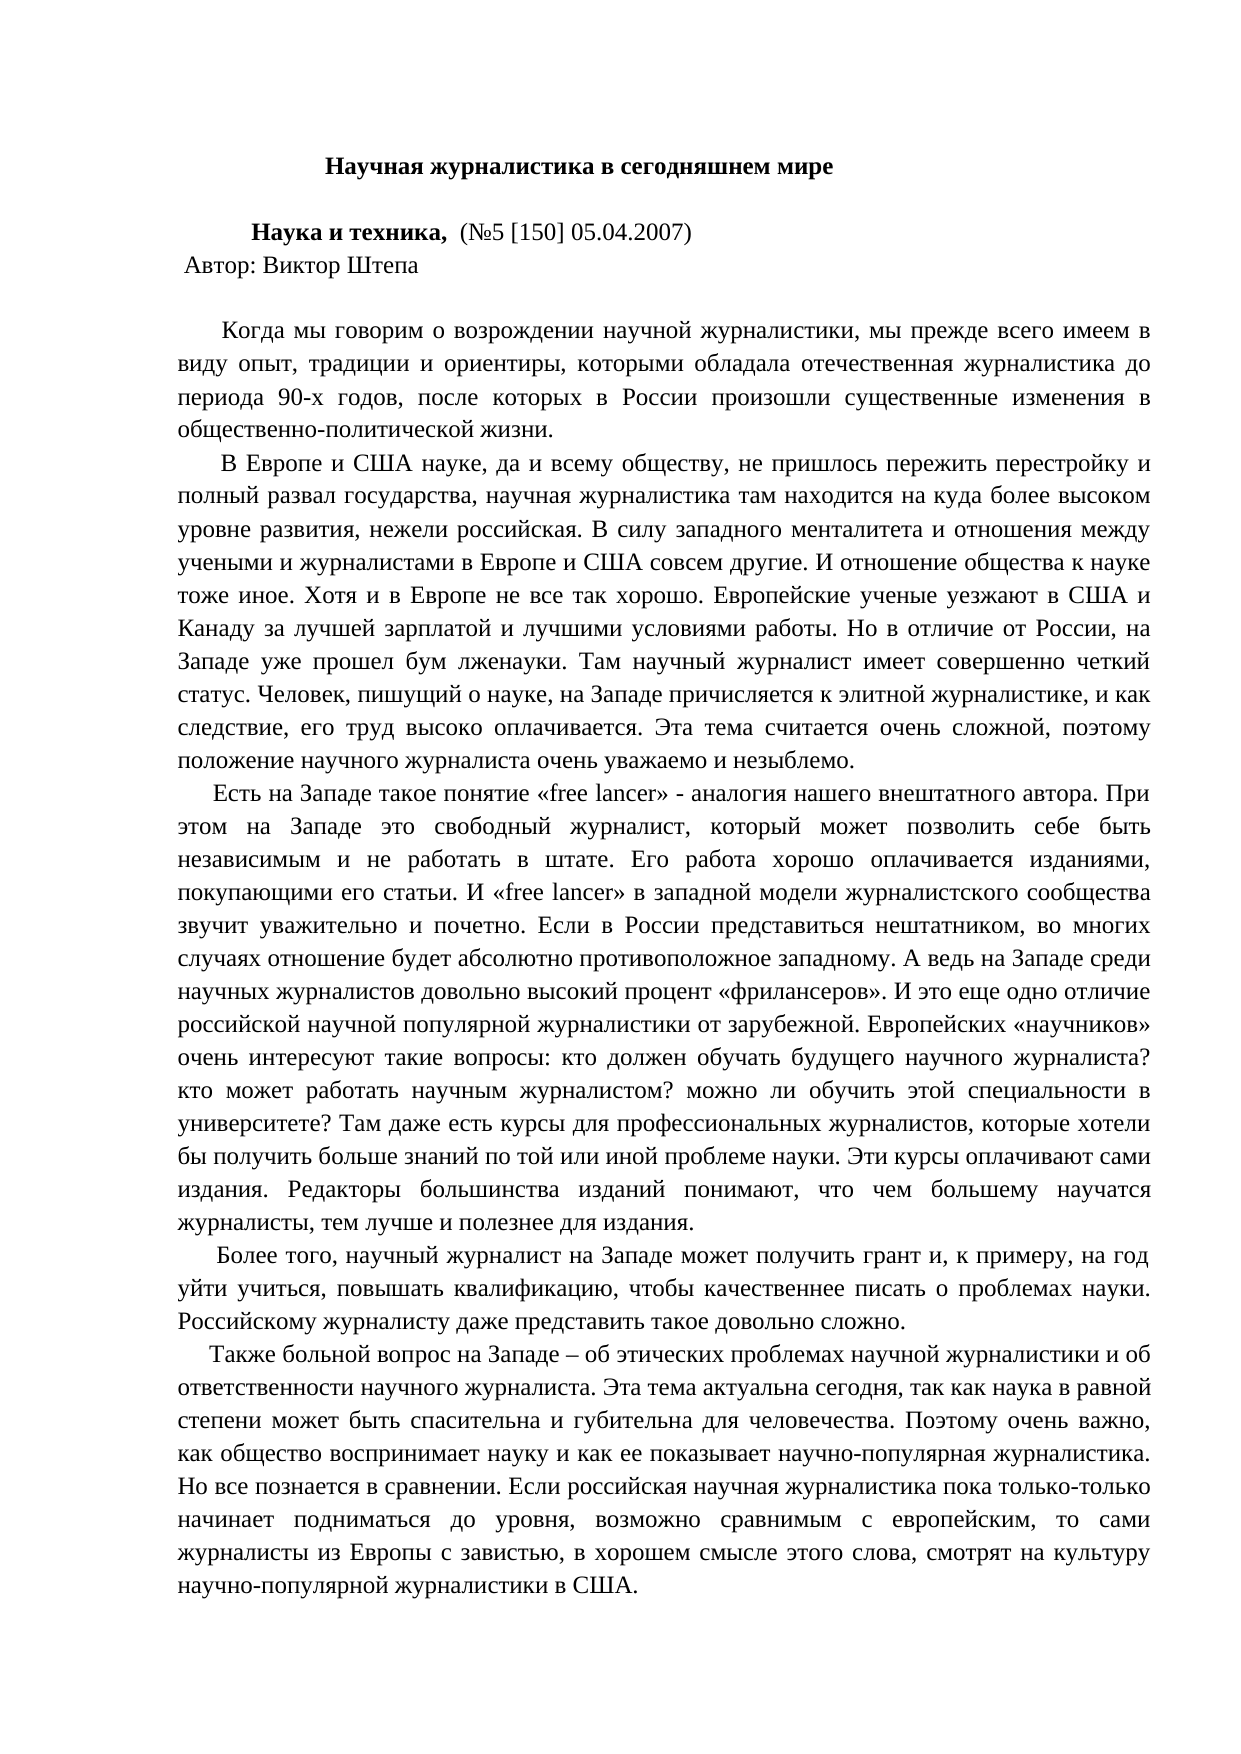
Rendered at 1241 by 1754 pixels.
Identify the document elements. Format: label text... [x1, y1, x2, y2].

text Научная журналистика в сегодняшнем мире [177, 151, 1152, 180]
text В Европе и США науке, да и всему обществу, не пришлось пережить перестройку и полный развал государства, научная журналистика там находится на куда более высоком уровне развития, нежели российская. В силу западного менталитета и отношения между учеными и журналистами в Европе и США совсем другие. И отношение общества к науке тоже иное. Хотя и в Европе не все так хорошо. Европейские ученые уезжают в США и Канаду за лучшей зарплатой и лучшими условиями работы. Но в отличие от России, на Западе уже прошел бум лженауки. Там научный журналист имеет совершенно четкий статус. Человек, пишущий о науке, на Западе причисляется к элитной журналистике, и как следствие, его труд высоко оплачивается. Эта тема считается очень сложной, поэтому положение научного журналиста очень уважаемо и незыблемо. [177, 448, 1152, 773]
text Также больной вопрос на Западе – об этических проблемах научной журналистики и об ответственности научного журналиста. Эта тема актуальна сегодня, так как наука в равной степени может быть спасительна и губительна для человечества. Поэтому очень важно, как общество воспринимает науку и как ее показывает научно-популярная журналистика. Но все познается в сравнении. Если российская научная журналистика пока только-только начинает подниматься до уровня, возможно сравнимым с европейским, то сами журналисты из Европы с завистью, в хорошем смысле этого слова, смотрят на культуру научно-популярной журналистики в США. [177, 1339, 1152, 1599]
text Автор: Виктор Штепа [177, 250, 1152, 279]
text Наука и техника, (№5 [150] 05.04.2007) [177, 217, 1152, 246]
text Есть на Западе такое понятие «free lancer» - аналогия нашего внештатного автора. При этом на Западе это свободный журналист, который может позволить себе быть независимым и не работать в штате. Его работа хорошо оплачивается изданиями, покупающими его статьи. И «free lancer» в западной модели журналистского сообщества звучит уважительно и почетно. Если в России представиться нештатником, во многих случаях отношение будет абсолютно противоположное западному. А ведь на Западе среди научных журналистов довольно высокий процент «фрилансеров». И это еще одно отличие российской научной популярной журналистики от зарубежной. Европейских «научников» очень интересуют такие вопросы: кто должен обучать будущего научного журналиста? кто может работать научным журналистом? можно ли обучить этой специальности в университете? Там даже есть курсы для профессиональных журналистов, которые хотели бы получить больше знаний по той или иной проблеме науки. Эти курсы оплачивают сами издания. Редакторы большинства изданий понимают, что чем большему научатся журналисты, тем лучше и полезнее для издания. [177, 778, 1152, 1236]
text Более того, научный журналист на Западе может получить грант и, к примеру, на год уйти учиться, повышать квалификацию, чтобы качественнее писать о проблемах науки. Российскому журналисту даже представить такое довольно сложно. [177, 1240, 1152, 1335]
text Когда мы говорим о возрождении научной журналистики, мы прежде всего имеем в виду опыт, традиции и ориентиры, которыми обладала отечественная журналистика до периода 90-х годов, после которых в России произошли существенные изменения в общественно-политической жизни. [177, 316, 1152, 443]
